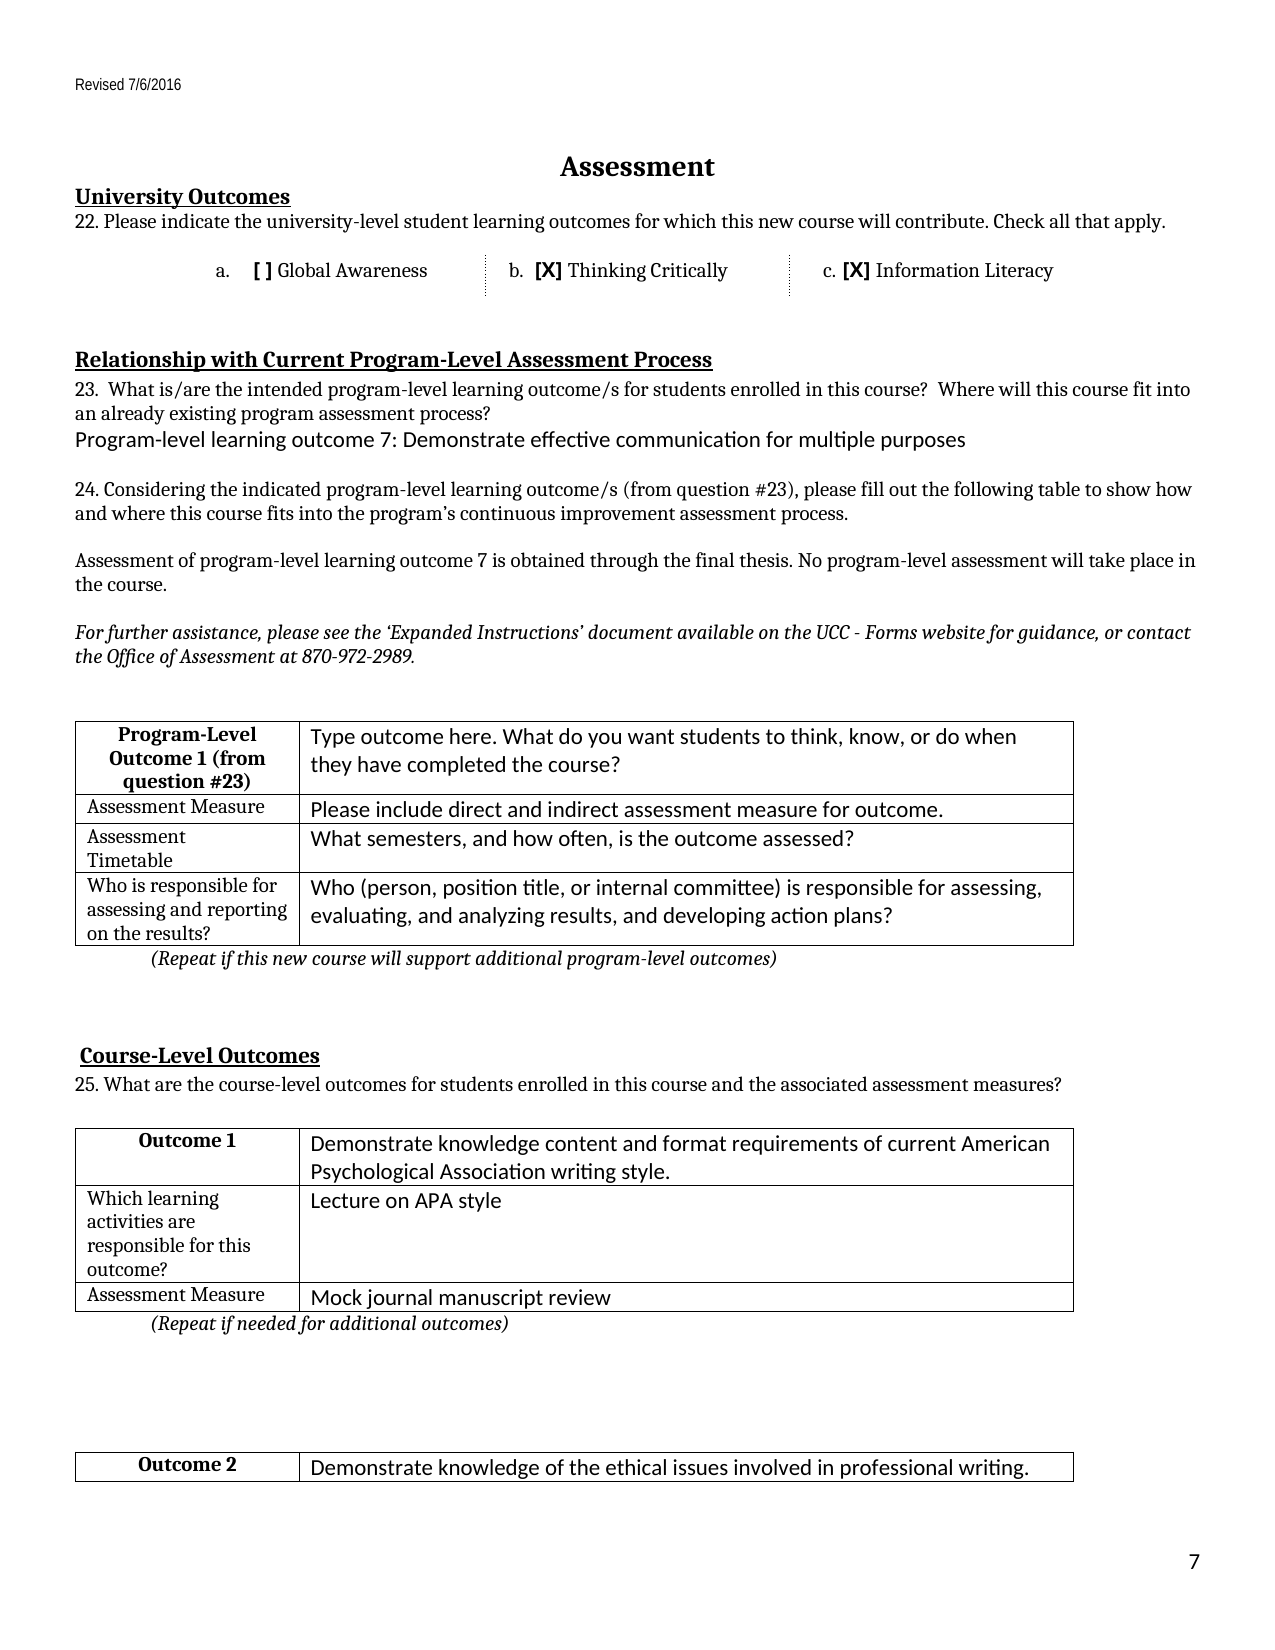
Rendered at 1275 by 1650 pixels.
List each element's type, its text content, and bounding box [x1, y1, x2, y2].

table_cell [300, 1283, 1073, 1311]
text University Outcomes [75, 183, 1200, 210]
text 25. What are the course-level outcomes for students enrolled in this course and the associated assessment measures? [75, 1073, 1200, 1097]
table_header [X] Thinking Critically [486, 255, 789, 296]
text 22. Please indicate the university-level student learning outcomes for which this new course will contribute. Check all that apply. [75, 210, 1200, 234]
text (Repeat if this new course will support additional program-level outcomes) [75, 946, 1200, 970]
table_header [X] Information Literacy [789, 255, 1099, 296]
table_header Outcome 1 [76, 1129, 299, 1185]
table_header Outcome 2 [76, 1453, 299, 1481]
table_cell [300, 795, 1073, 823]
table_header Program-Level Outcome 1 (from question #23) [76, 722, 299, 794]
text 23. What is/are the intended program-level learning outcome/s for students enrolled in this course? Where will this course fit into an already existing program assessment process? [75, 377, 1200, 425]
text Relationship with Current Program-Level Assessment Process [75, 347, 1200, 373]
table_cell Assessment Measure [76, 1283, 299, 1311]
table_cell Assessment Timetable [76, 824, 299, 872]
table_cell Who is responsible for assessing and reporting on the results? [76, 873, 299, 945]
table_cell Assessment Measure [76, 795, 299, 823]
text For further assistance, please see the ‘Expanded Instructions’ document available on the UCC - Forms website for guidance, or contact the Office of Assessment at 870-972-2989. [75, 621, 1200, 669]
text (Repeat if needed for additional outcomes) [75, 1312, 1200, 1336]
text Assessment [75, 150, 1200, 183]
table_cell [76, 1186, 299, 1282]
text Assessment of program-level learning outcome 7 is obtained through the final thesis. No program-level assessment will take place in the course. [75, 549, 1200, 597]
table_header [ ] Global Awareness [176, 255, 486, 296]
text Course-Level Outcomes [75, 1043, 1200, 1069]
text 24. Considering the indicated program-level learning outcome/s (from question #23), please fill out the following table to show how and where this course fits into the program’s continuous improvement assessment process. [75, 477, 1200, 525]
